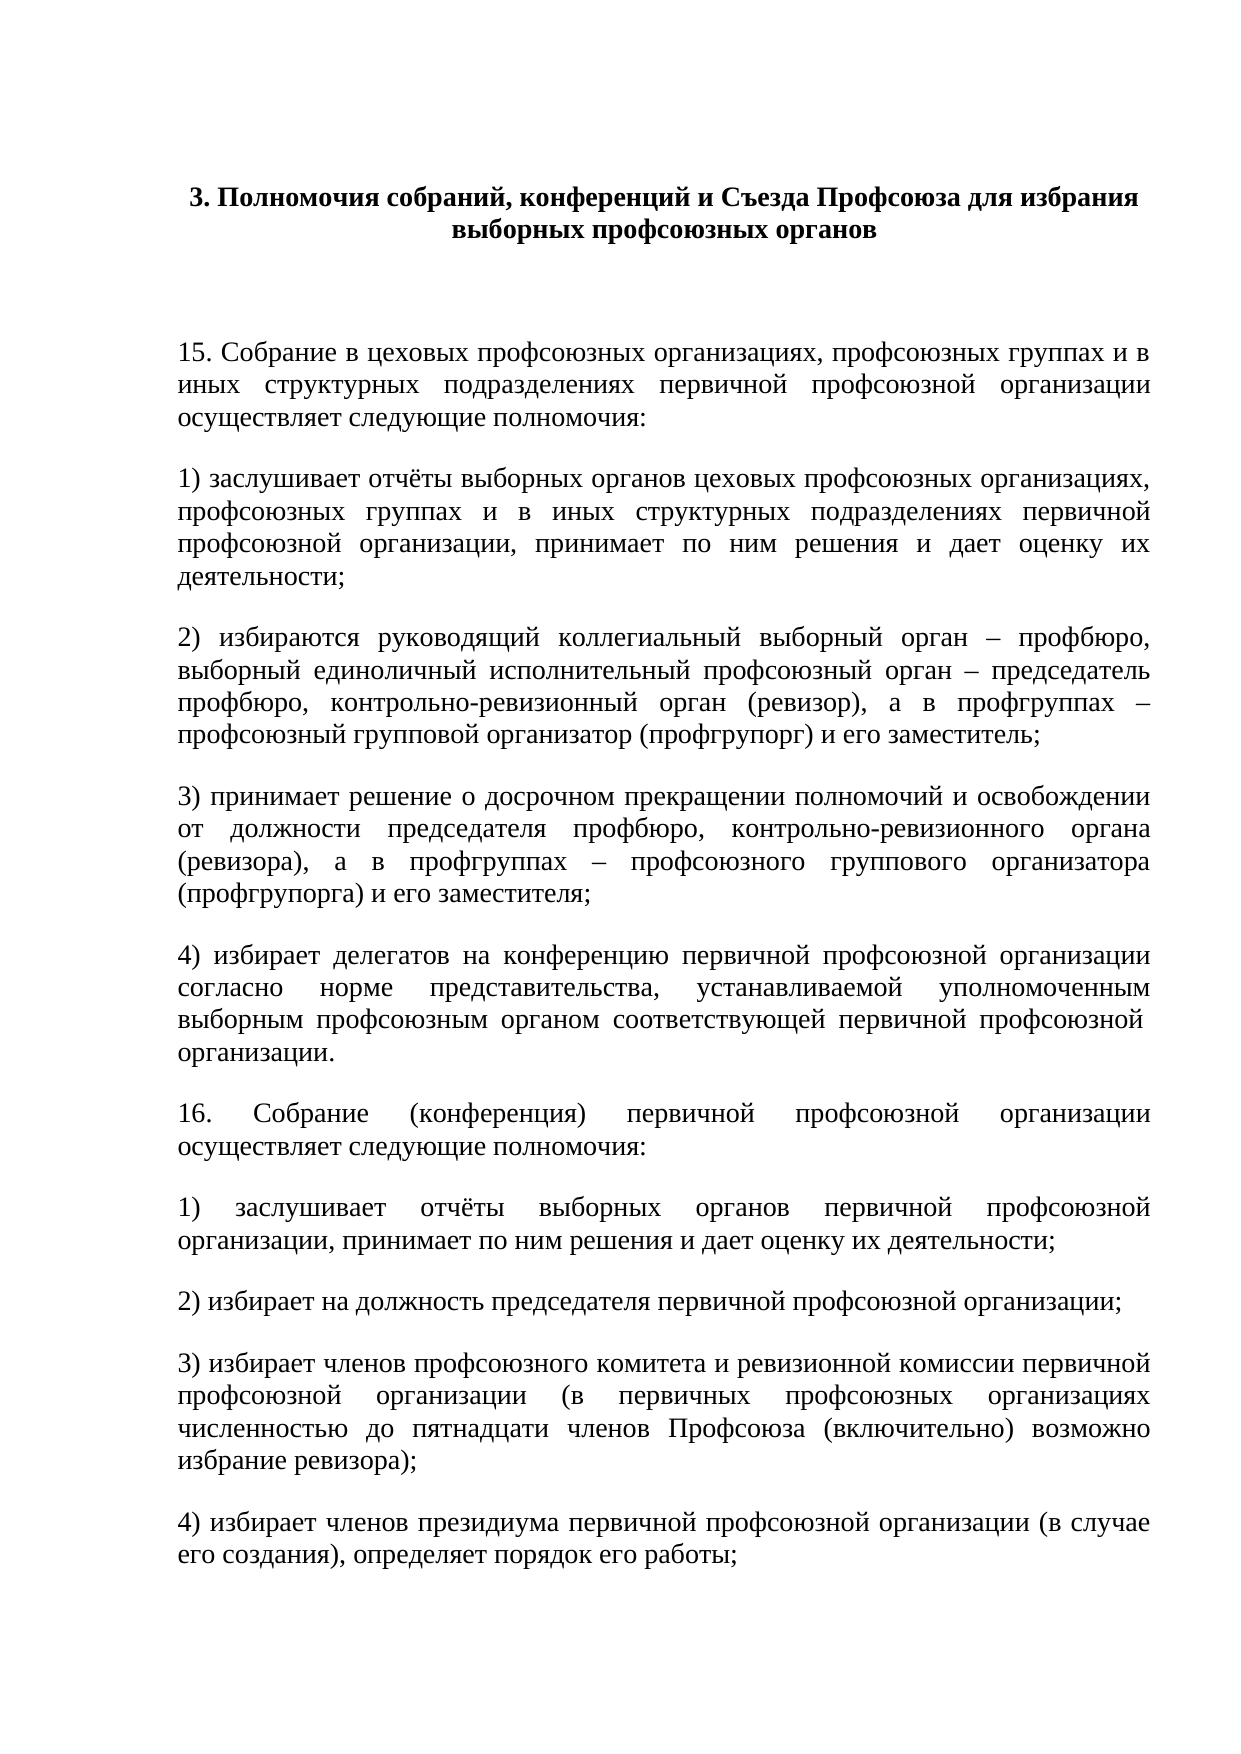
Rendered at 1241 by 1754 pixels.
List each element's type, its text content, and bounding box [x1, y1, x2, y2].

text 3) избирает членов профсоюзного комитета и ревизионной комиссии первичной профсоюзной организации (в первичных профсоюзных организациях численностью до пятнадцати членов Профсоюза (включительно) возможно избрание ревизора); [177, 1346, 1152, 1476]
text 4) избирает членов президиума первичной профсоюзной организации (в случае его создания), определяет порядок его работы; [177, 1505, 1152, 1569]
text 3) принимает решение о досрочном прекращении полномочий и освобождении от должности председателя профбюро, контрольно-ревизионного органа (ревизора), а в профгруппах – профсоюзного группового организатора (профгрупорга) и его заместителя; [177, 779, 1152, 909]
text 2) избирает на должность председателя первичной профсоюзной организации; [177, 1284, 1152, 1317]
text 1) заслушивает отчёты выборных органов первичной профсоюзной организации, принимает по ним решения и дает оценку их деятельности; [177, 1191, 1152, 1255]
text 2) избираются руководящий коллегиальный выборный орган – профбюро, выборный единоличный исполнительный профсоюзный орган – председатель профбюро, контрольно-ревизионный орган (ревизор), а в профгруппах – профсоюзный групповой организатор (профгрупорг) и его заместитель; [177, 620, 1152, 750]
text 15. Собрание в цеховых профсоюзных организациях, профсоюзных группах и в иных структурных подразделениях первичной профсоюзной организации осуществляет следующие полномочия: [177, 335, 1152, 432]
text 1) заслушивает отчёты выборных органов цеховых профсоюзных организациях, профсоюзных группах и в иных структурных подразделениях первичной профсоюзной организации, принимает по ним решения и дает оценку их деятельности; [177, 462, 1152, 591]
text 3. Полномочия собраний, конференций и Съезда Профсоюза для избрания выборных профсоюзных органов [177, 180, 1152, 244]
text 16. Собрание (конференция) первичной профсоюзной организации осуществляет следующие полномочия: [177, 1097, 1152, 1161]
text 4) избирает делегатов на конференцию первичной профсоюзной организации согласно норме представительства, устанавливаемой уполномоченным выборным профсоюзным органом соответствующей первичной профсоюзной организации. [177, 938, 1152, 1067]
